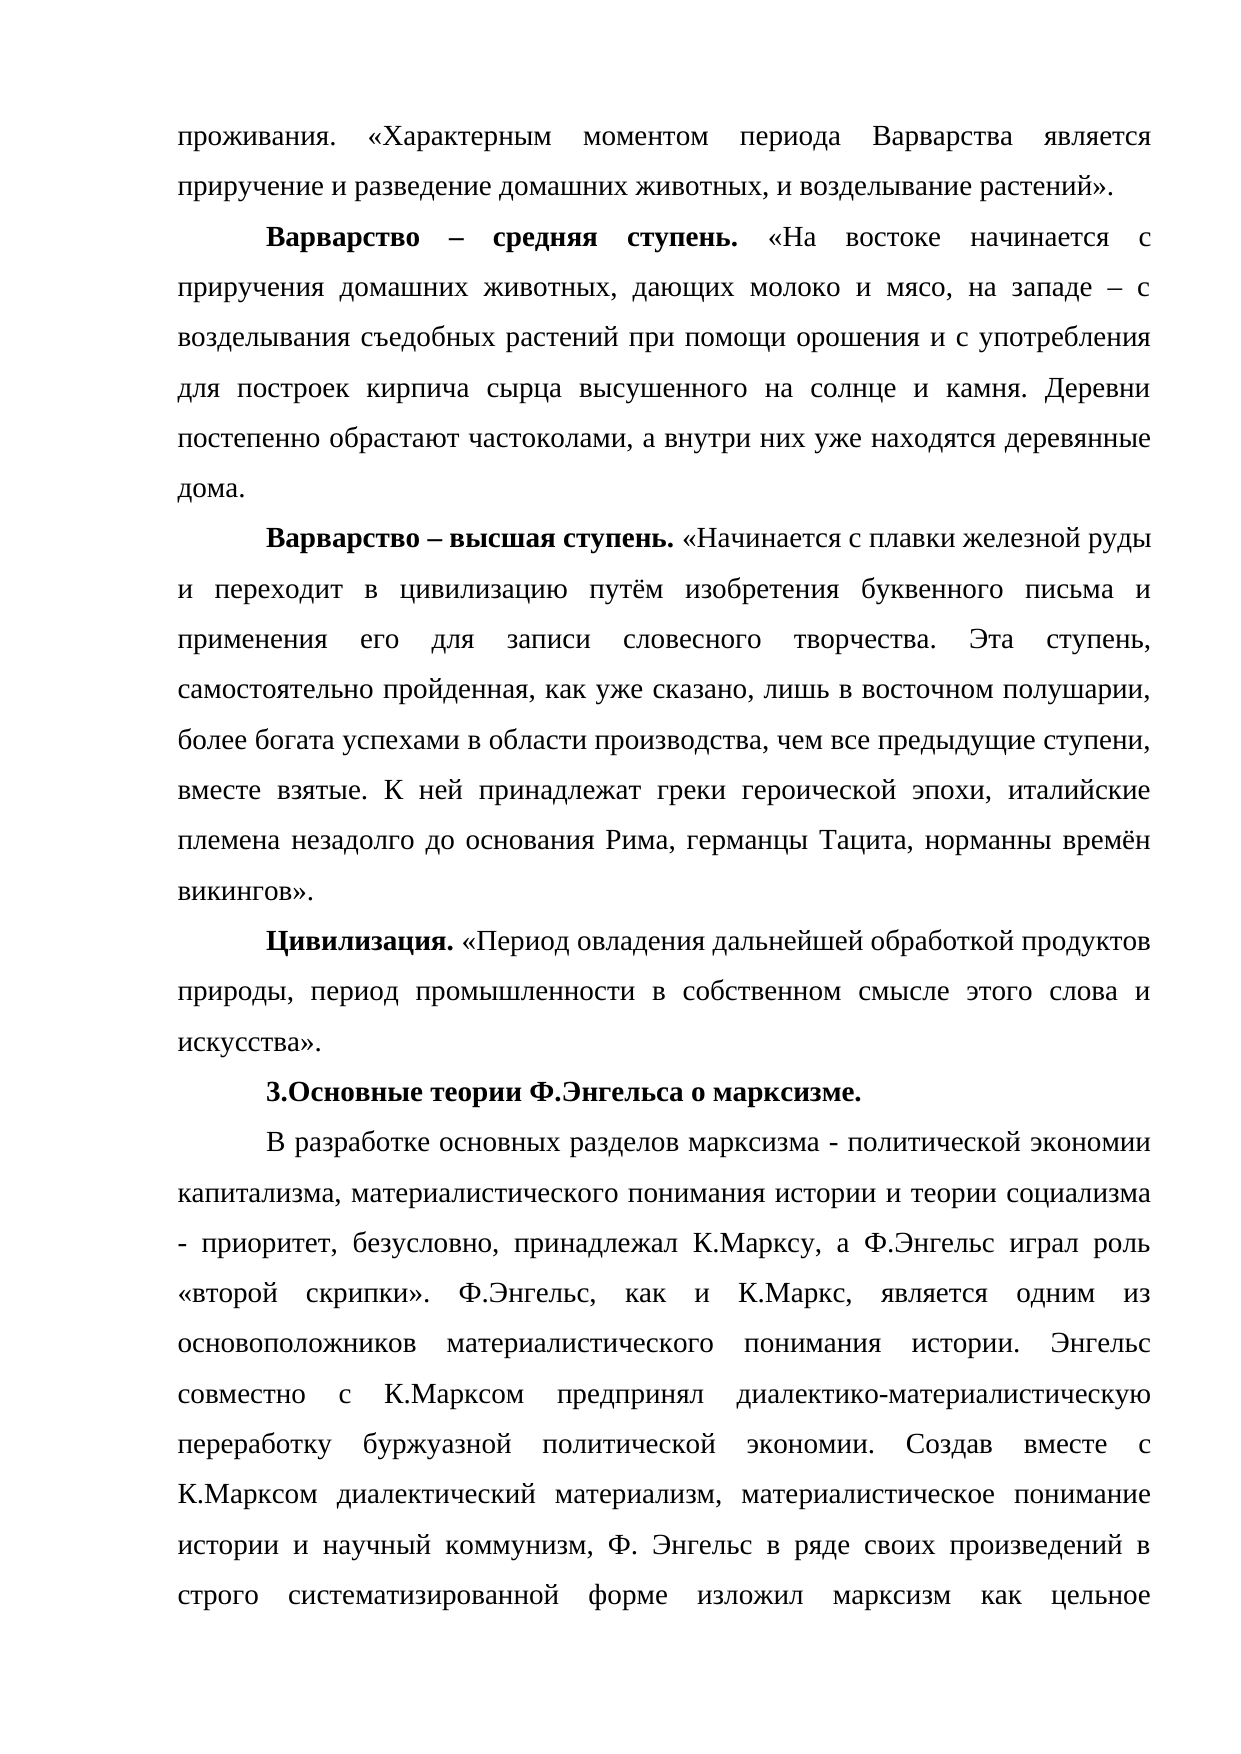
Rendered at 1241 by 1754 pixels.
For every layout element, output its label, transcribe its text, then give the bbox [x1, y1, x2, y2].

text 3.Основные теории Ф.Энгельса о марксизме. [177, 1074, 1152, 1108]
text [177, 118, 1152, 202]
text Варварство – высшая ступень. «Начинается с плавки железной руды и переходит в цивилизацию путём изобретения буквенного письма и применения его для записи словесного творчества. Эта ступень, самостоятельно пройденная, как уже сказано, лишь в восточном полушарии, более богата успехами в области производства, чем все предыдущие ступени, вместе взятые. К ней принадлежат греки героической эпохи, италийские племена незадолго до основания Рима, германцы Тацита, норманны времён викингов». [177, 521, 1152, 906]
text Варварство – средняя ступень. «На востоке начинается с приручения домашних животных, дающих молоко и мясо, на западе – с возделывания съедобных растений при помощи орошения и с употребления для построек кирпича сырца высушенного на солнце и камня. Деревни постепенно обрастают частоколами, а внутри них уже находятся деревянные дома. [177, 219, 1152, 504]
text Цивилизация. «Период овладения дальнейшей обработкой продуктов природы, период промышленности в собственном смысле этого слова и искусства». [177, 923, 1152, 1057]
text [177, 1124, 1152, 1611]
